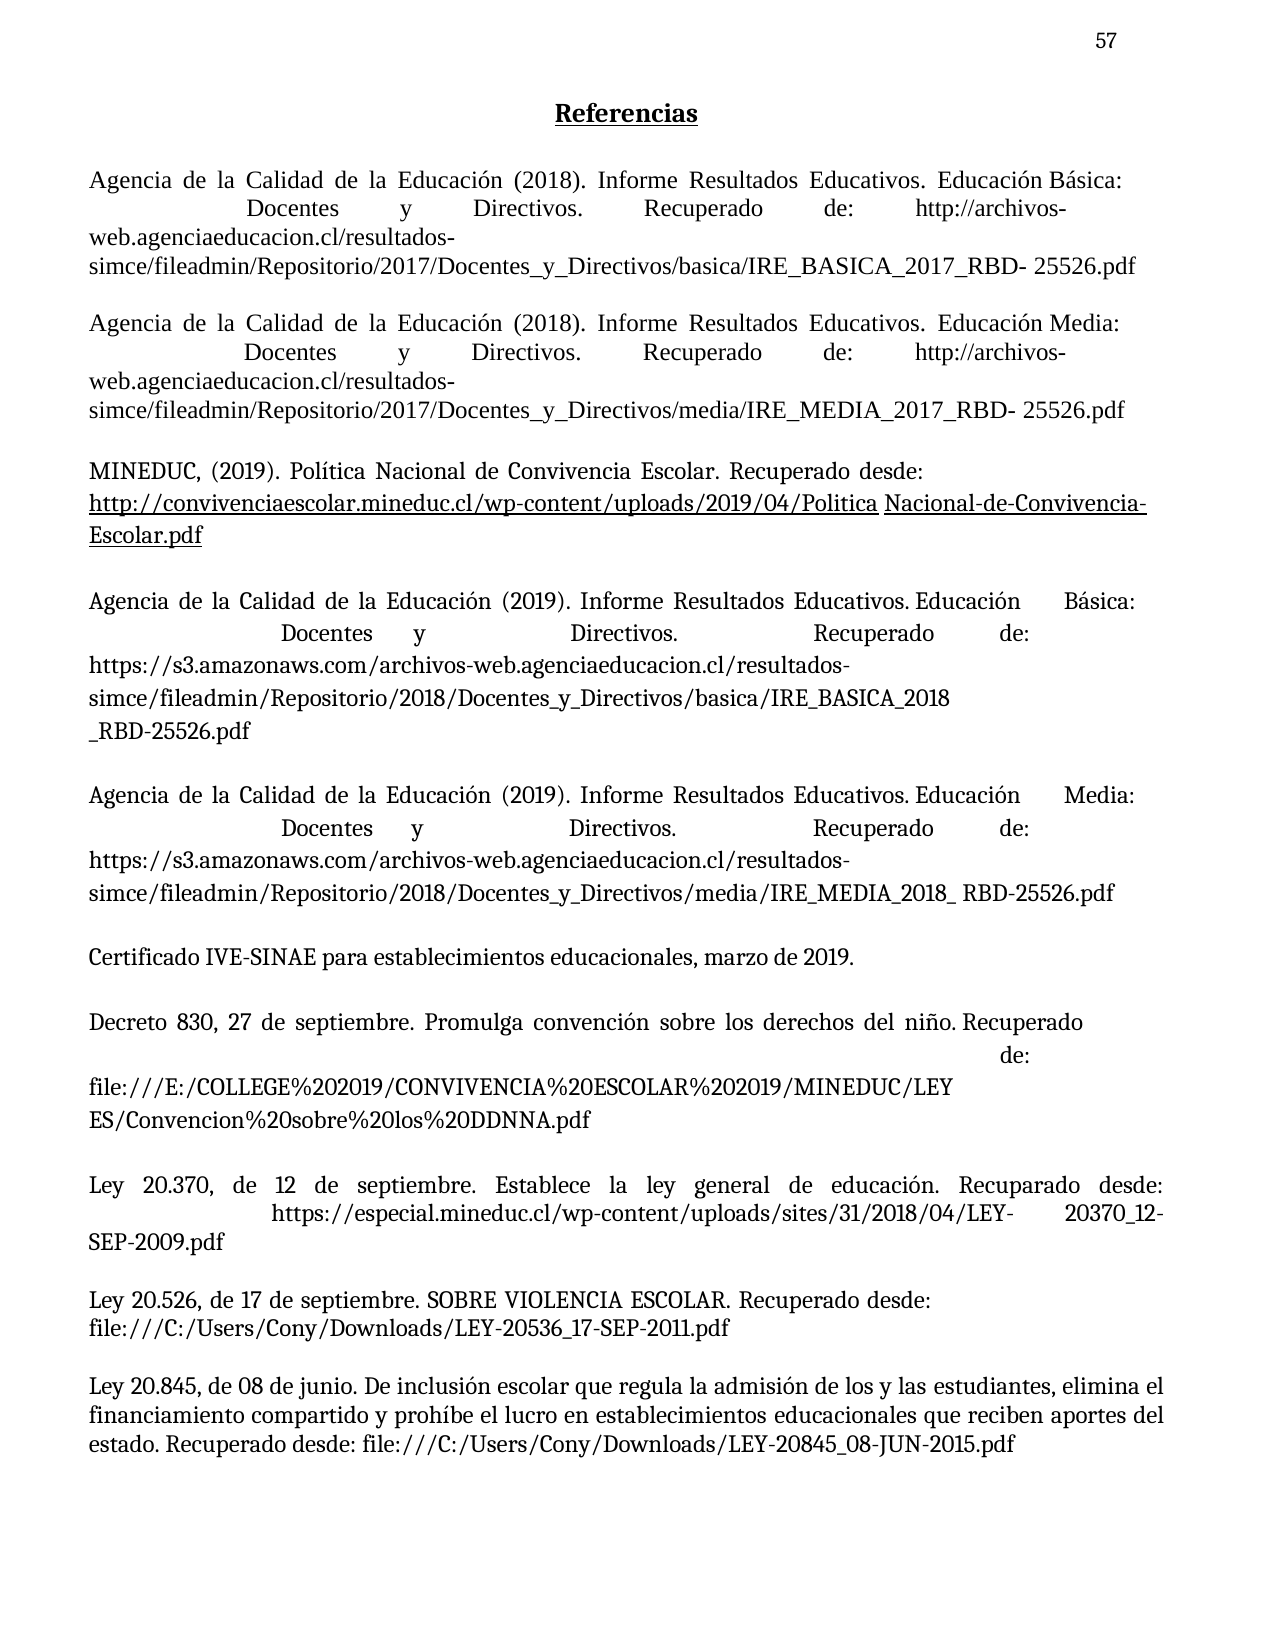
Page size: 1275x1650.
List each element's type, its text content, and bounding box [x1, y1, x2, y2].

text Ley 20.845, de 08 de junio. De inclusión escolar que regula la admisión de los y las estudiantes, elimina el financiamiento compartido y prohíbe el lucro en establecimientos educacionales que reciben aportes del estado. Recuperado desde: file:///C:/Users/Cony/Downloads/LEY-20845_08-JUN-2015.pdf [89, 1372, 1164, 1458]
text file:///E:/COLLEGE%202019/CONVIVENCIA%20ESCOLAR%202019/MINEDUC/LEY [89, 1073, 1164, 1102]
text MINEDUC, (2019). Política Nacional de Convivencia Escolar. Recuperado desde: http://convivenciaescolar.mineduc.cl/wp-content/uploads/2019/04/Politica Nacional-de-Convivencia-Escolar.pdf [89, 457, 1164, 550]
text Agencia de la Calidad de la Educación (2019). Informe Resultados Educativos. Educación Básica: Docentes y Directivos. Recuperado de: https://s3.amazonaws.com/archivos-web.agenciaeducacion.cl/resultados- simce/fileadmin/Repositorio/2018/Docentes_y_Directivos/basica/IRE_BASICA_2018 [89, 587, 1164, 712]
text Agencia de la Calidad de la Educación (2018). Informe Resultados Educativos. Educación Básica: Docentes y Directivos. Recuperado de: http://archivos- web.agenciaeducacion.cl/resultados- simce/fileadmin/Repositorio/2017/Docentes_y_Directivos/basica/IRE_BASICA_2017_RBD- 25526.pdf [89, 165, 1164, 280]
text Agencia de la Calidad de la Educación (2019). Informe Resultados Educativos. Educación Media: Docentes y Directivos. Recuperado de: https://s3.amazonaws.com/archivos-web.agenciaeducacion.cl/resultados- simce/fileadmin/Repositorio/2018/Docentes_y_Directivos/media/IRE_MEDIA_2018_ RBD-25526.pdf [89, 781, 1164, 907]
text Certificado IVE-SINAE para establecimientos educacionales, marzo de 2019. [89, 943, 1164, 972]
text Referencias [89, 98, 1164, 129]
text ES/Convencion%20sobre%20los%20DDNNA.pdf [89, 1106, 1164, 1134]
text Decreto 830, 27 de septiembre. Promulga convención sobre los derechos del niño. Recuperado de: [89, 1008, 1164, 1069]
text Ley 20.526, de 17 de septiembre. SOBRE VIOLENCIA ESCOLAR. Recuperado desde: file:///C:/Users/Cony/Downloads/LEY-20536_17-SEP-2011.pdf [89, 1286, 1164, 1343]
text Ley 20.370, de 12 de septiembre. Establece la ley general de educación. Recuparado desde: https://especial.mineduc.cl/wp-content/uploads/sites/31/2018/04/LEY- 20370_12-SEP-2009.pdf [89, 1171, 1164, 1257]
text _RBD-25526.pdf [89, 716, 1164, 745]
text Agencia de la Calidad de la Educación (2018). Informe Resultados Educativos. Educación Media: Docentes y Directivos. Recuperado de: http://archivos- web.agenciaeducacion.cl/resultados- simce/fileadmin/Repositorio/2017/Docentes_y_Directivos/media/IRE_MEDIA_2017_RBD- 25526.pdf [89, 308, 1164, 423]
